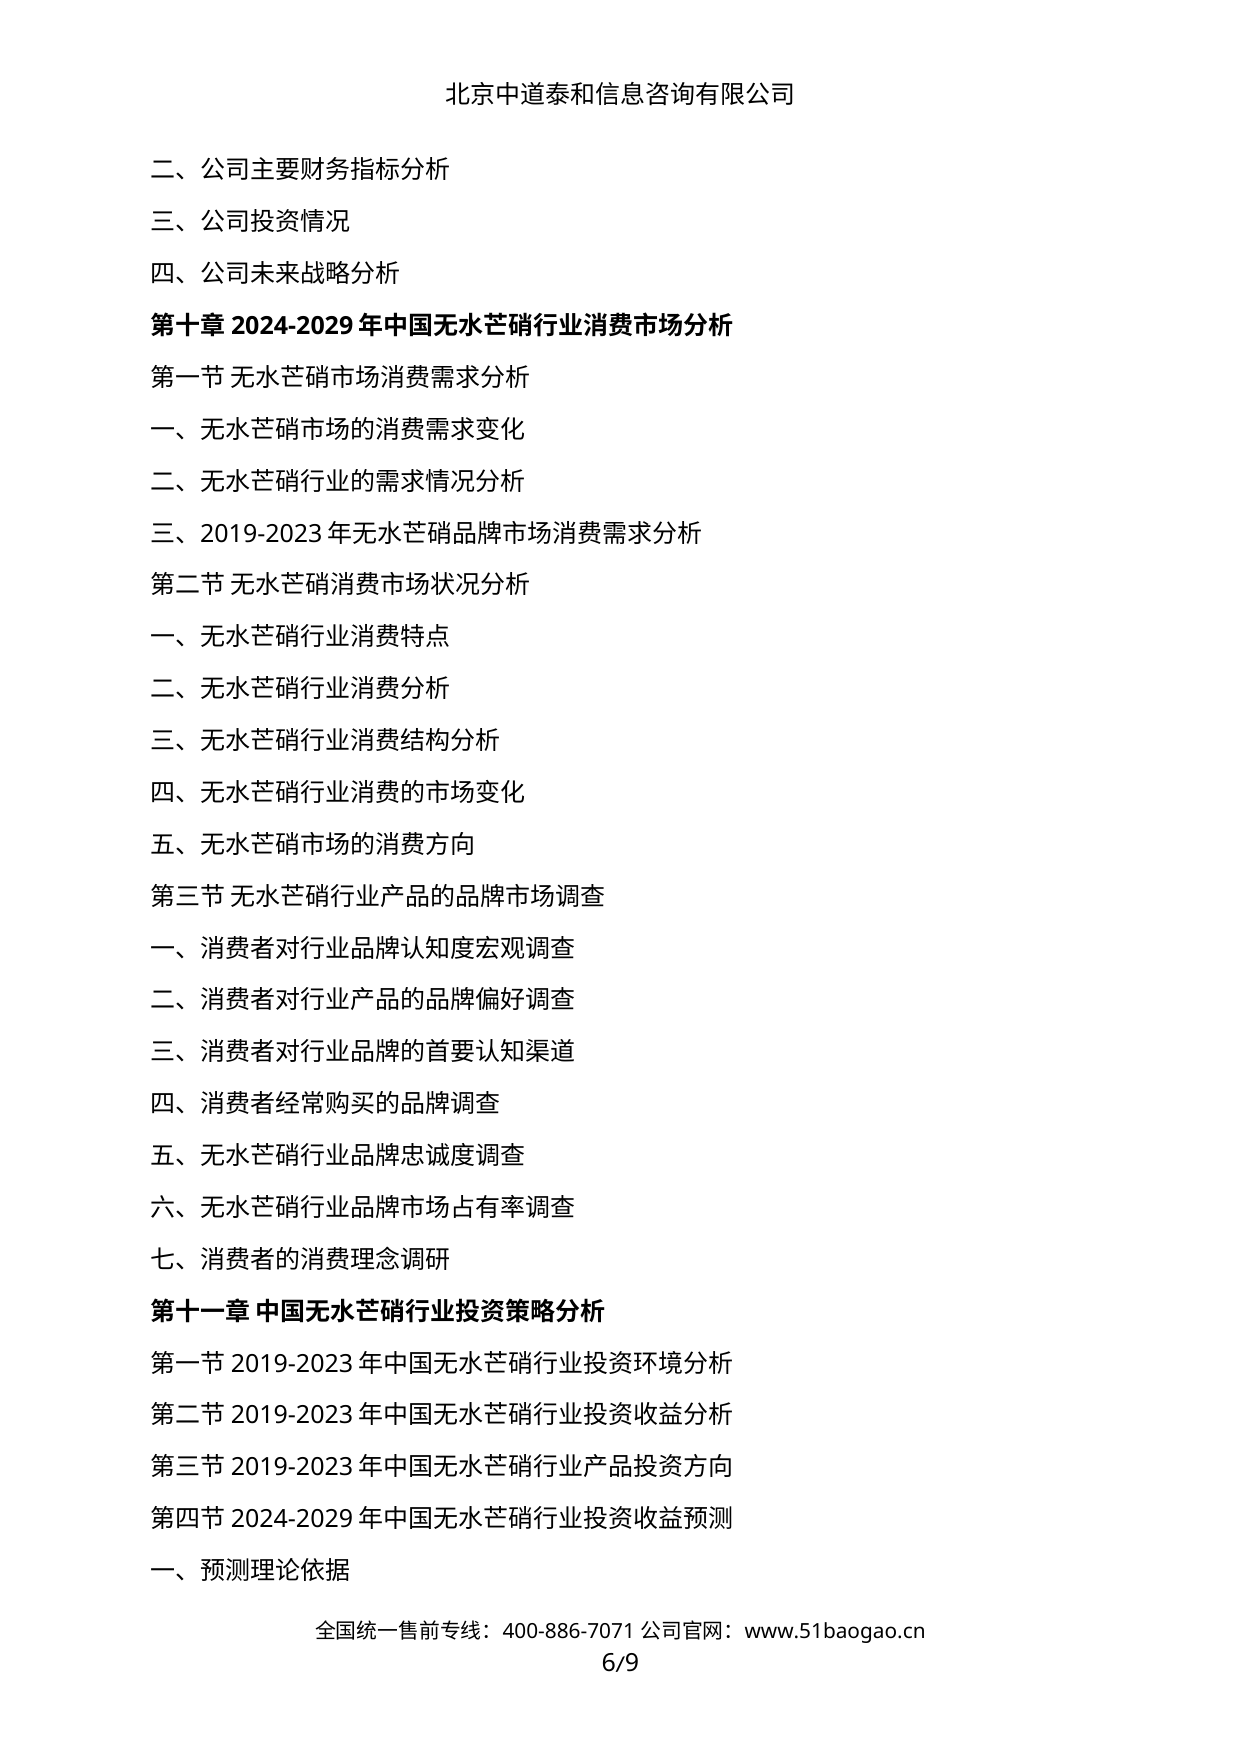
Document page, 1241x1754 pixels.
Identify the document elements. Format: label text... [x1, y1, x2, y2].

text 三、无水芒硝行业消费结构分析 [150, 721, 1090, 757]
text 五、无水芒硝市场的消费方向 [150, 824, 1090, 861]
text 七、消费者的消费理念调研 [150, 1239, 1090, 1276]
text 二、无水芒硝行业消费分析 [150, 669, 1090, 705]
text 五、无水芒硝行业品牌忠诚度调查 [150, 1136, 1090, 1172]
text 一、预测理论依据 [150, 1551, 1090, 1587]
text 二、消费者对行业产品的品牌偏好调查 [150, 980, 1090, 1016]
text 一、无水芒硝行业消费特点 [150, 617, 1090, 653]
text 一、消费者对行业品牌认知度宏观调查 [150, 928, 1090, 964]
text 第三节 无水芒硝行业产品的品牌市场调查 [150, 876, 1090, 912]
text 一、无水芒硝市场的消费需求变化 [150, 409, 1090, 446]
text 六、无水芒硝行业品牌市场占有率调查 [150, 1187, 1090, 1224]
text 三、公司投资情况 [150, 202, 1090, 238]
text 三、2019-2023年无水芒硝品牌市场消费需求分析 [150, 513, 1090, 549]
text 二、公司主要财务指标分析 [150, 150, 1090, 186]
text 四、无水芒硝行业消费的市场变化 [150, 772, 1090, 809]
text 第一节 2019-2023年中国无水芒硝行业投资环境分析 [150, 1343, 1090, 1379]
text 第十一章 中国无水芒硝行业投资策略分析 [150, 1291, 1090, 1327]
text 四、消费者经常购买的品牌调查 [150, 1084, 1090, 1120]
text 第二节 2019-2023年中国无水芒硝行业投资收益分析 [150, 1395, 1090, 1431]
text 第一节 无水芒硝市场消费需求分析 [150, 357, 1090, 394]
text 第十章 2024-2029年中国无水芒硝行业消费市场分析 [150, 306, 1090, 342]
text 第三节 2019-2023年中国无水芒硝行业产品投资方向 [150, 1447, 1090, 1483]
text 二、无水芒硝行业的需求情况分析 [150, 461, 1090, 497]
text 四、公司未来战略分析 [150, 254, 1090, 290]
text 三、消费者对行业品牌的首要认知渠道 [150, 1032, 1090, 1068]
text 第四节 2024-2029年中国无水芒硝行业投资收益预测 [150, 1499, 1090, 1535]
text 第二节 无水芒硝消费市场状况分析 [150, 565, 1090, 601]
